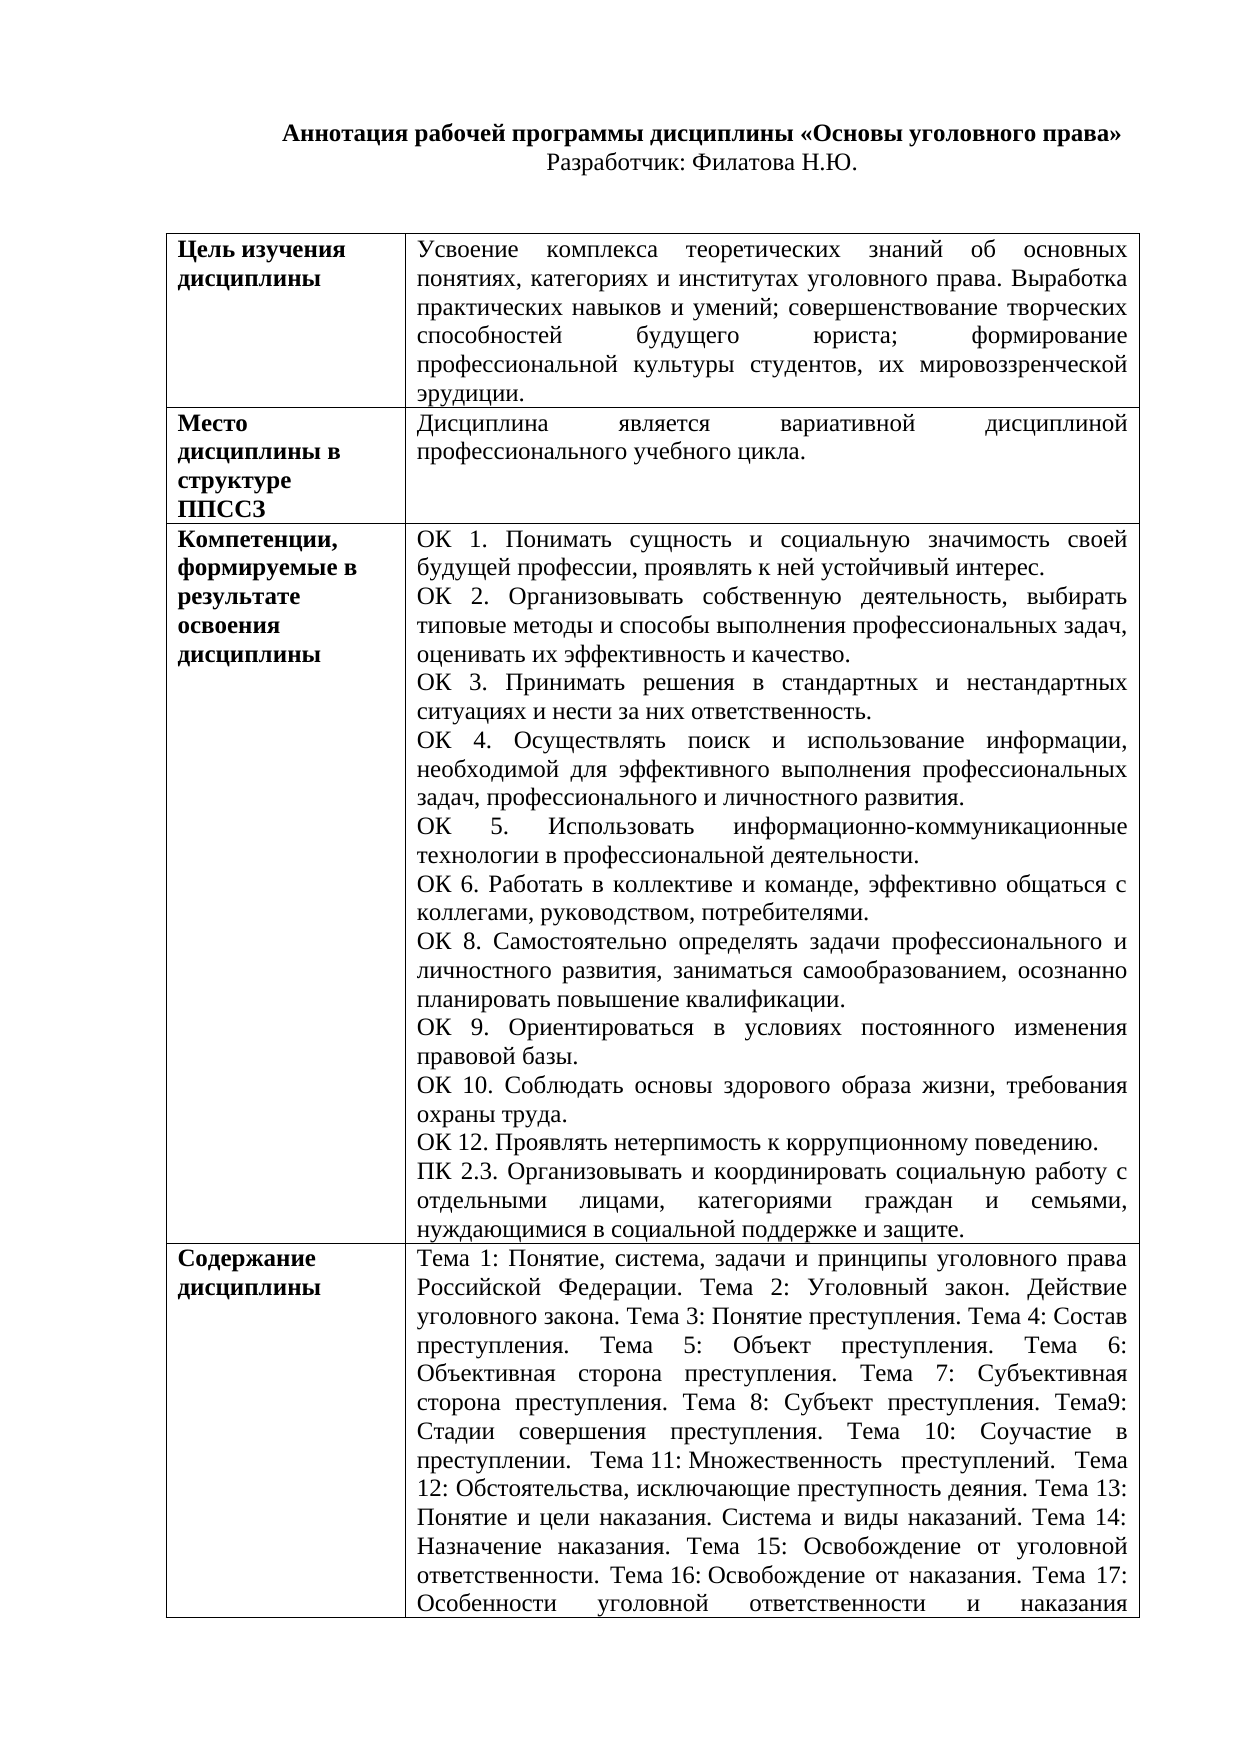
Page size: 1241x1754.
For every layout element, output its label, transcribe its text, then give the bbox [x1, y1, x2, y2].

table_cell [406, 1244, 1139, 1617]
table_cell Место дисциплины в структуре ППССЗ [167, 408, 405, 523]
text Аннотация рабочей программы дисциплины «Основы уголовного права» [177, 118, 1152, 147]
table_cell ОК 1. Понимать сущность и социальную значимость своей будущей профессии, проявлять к ней устойчивый интерес. ОК 2. Организовывать собственную деятельность, выбирать типовые методы и способы выполнения профессиональных задач, оценивать их эффективность и качество. ОК 3. Принимать решения в стандартных и нестандартных ситуациях и нести за них ответственность. ОК 4. Осуществлять поиск и использование информации, необходимой для эффективного выполнения профессиональных задач, профессионального и личностного развития. ОК 5. Использовать информационно-коммуникационные технологии в профессиональной деятельности. ОК 6. Работать в коллективе и команде, эффективно общаться с коллегами, руководством, потребителями. ОК 8. Самостоятельно определять задачи профессионального и личностного развития, заниматься самообразованием, осознанно планировать повышение квалификации. ОК 9. Ориентироваться в условиях постоянного изменения правовой базы. ОК 10. Соблюдать основы здорового образа жизни, требования охраны труда. ОК 12. Проявлять нетерпимость к коррупционному поведению. ПК 2.3. Организовывать и координировать социальную работу с отдельными лицами, категориями граждан и семьями, нуждающимися в социальной поддержке и защите. [406, 524, 1139, 1242]
table_header Цель изучения дисциплины [167, 234, 405, 407]
table_cell Компетенции, формируемые в результате освоения дисциплины [167, 524, 405, 1242]
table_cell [167, 1244, 405, 1617]
text Разработчик: Филатова Н.Ю. [177, 147, 1152, 176]
table_header Усвоение комплекса теоретических знаний об основных понятиях, категориях и институтах уголовного права. Выработка практических навыков и умений; совершенствование творческих способностей будущего юриста; формирование профессиональной культуры студентов, их мировоззренческой эрудиции. [406, 234, 1139, 407]
table_cell Дисциплина является вариативной дисциплиной профессионального учебного цикла. [406, 408, 1139, 523]
